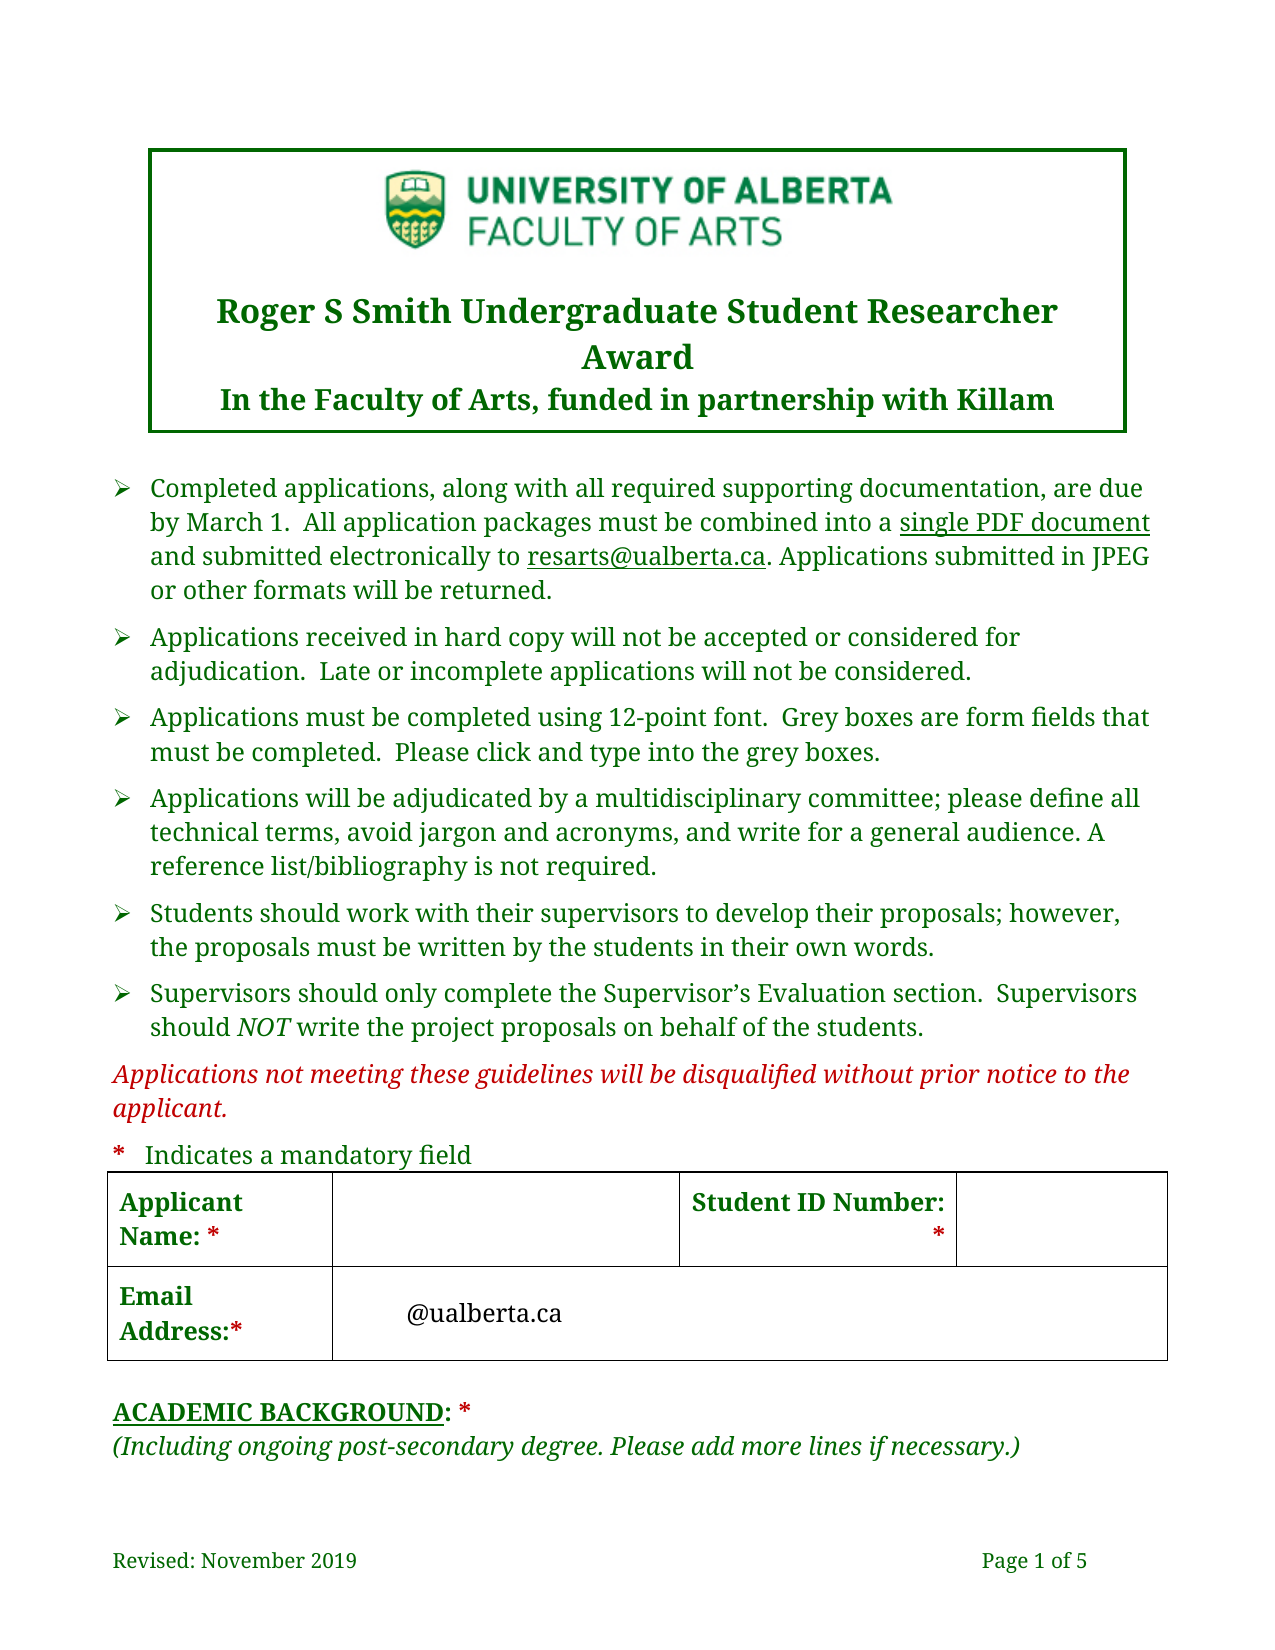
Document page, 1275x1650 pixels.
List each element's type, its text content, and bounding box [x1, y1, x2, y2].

table_header Student ID Number: * [680, 1173, 956, 1266]
list Supervisors should only complete the Supervisor’s Evaluation section. Supervisors should NOT write the project proposals on behalf of the students. [112, 976, 1162, 1044]
table_header [957, 1173, 1167, 1266]
list Applications must be completed using 12-point font. Grey boxes are form fields that must be completed. Please click and type into the grey boxes. [112, 700, 1162, 768]
table_cell @ualberta.ca [333, 1267, 1167, 1360]
list Applications will be adjudicated by a multidisciplinary committee; please define all technical terms, avoid jargon and acronyms, and write for a general audience. A reference list/bibliography is not required. [112, 781, 1162, 883]
text (Including ongoing post-secondary degree. Please add more lines if necessary.) [112, 1429, 1162, 1463]
table_cell Email Address:* [108, 1267, 332, 1360]
text * Indicates a mandatory field [112, 1137, 1162, 1171]
text ACADEMIC BACKGROUND: * [112, 1395, 1162, 1429]
text Applications not meeting these guidelines will be disqualified without prior notice to the applicant. [112, 1057, 1162, 1125]
picture [375, 157, 900, 263]
list Applications received in hard copy will not be accepted or considered for adjudication. Late or incomplete applications will not be considered. [112, 619, 1162, 688]
table_header [333, 1173, 679, 1266]
list Students should work with their supervisors to develop their proposals; however, the proposals must be written by the students in their own words. [112, 895, 1162, 963]
table_header Applicant Name: * [108, 1173, 332, 1266]
list Completed applications, along with all required supporting documentation, are due by March 1. All application packages must be combined into a single PDF document and submitted electronically to resarts@ualberta.ca. Applications submitted in JPEG or other formats will be returned. [112, 471, 1162, 607]
